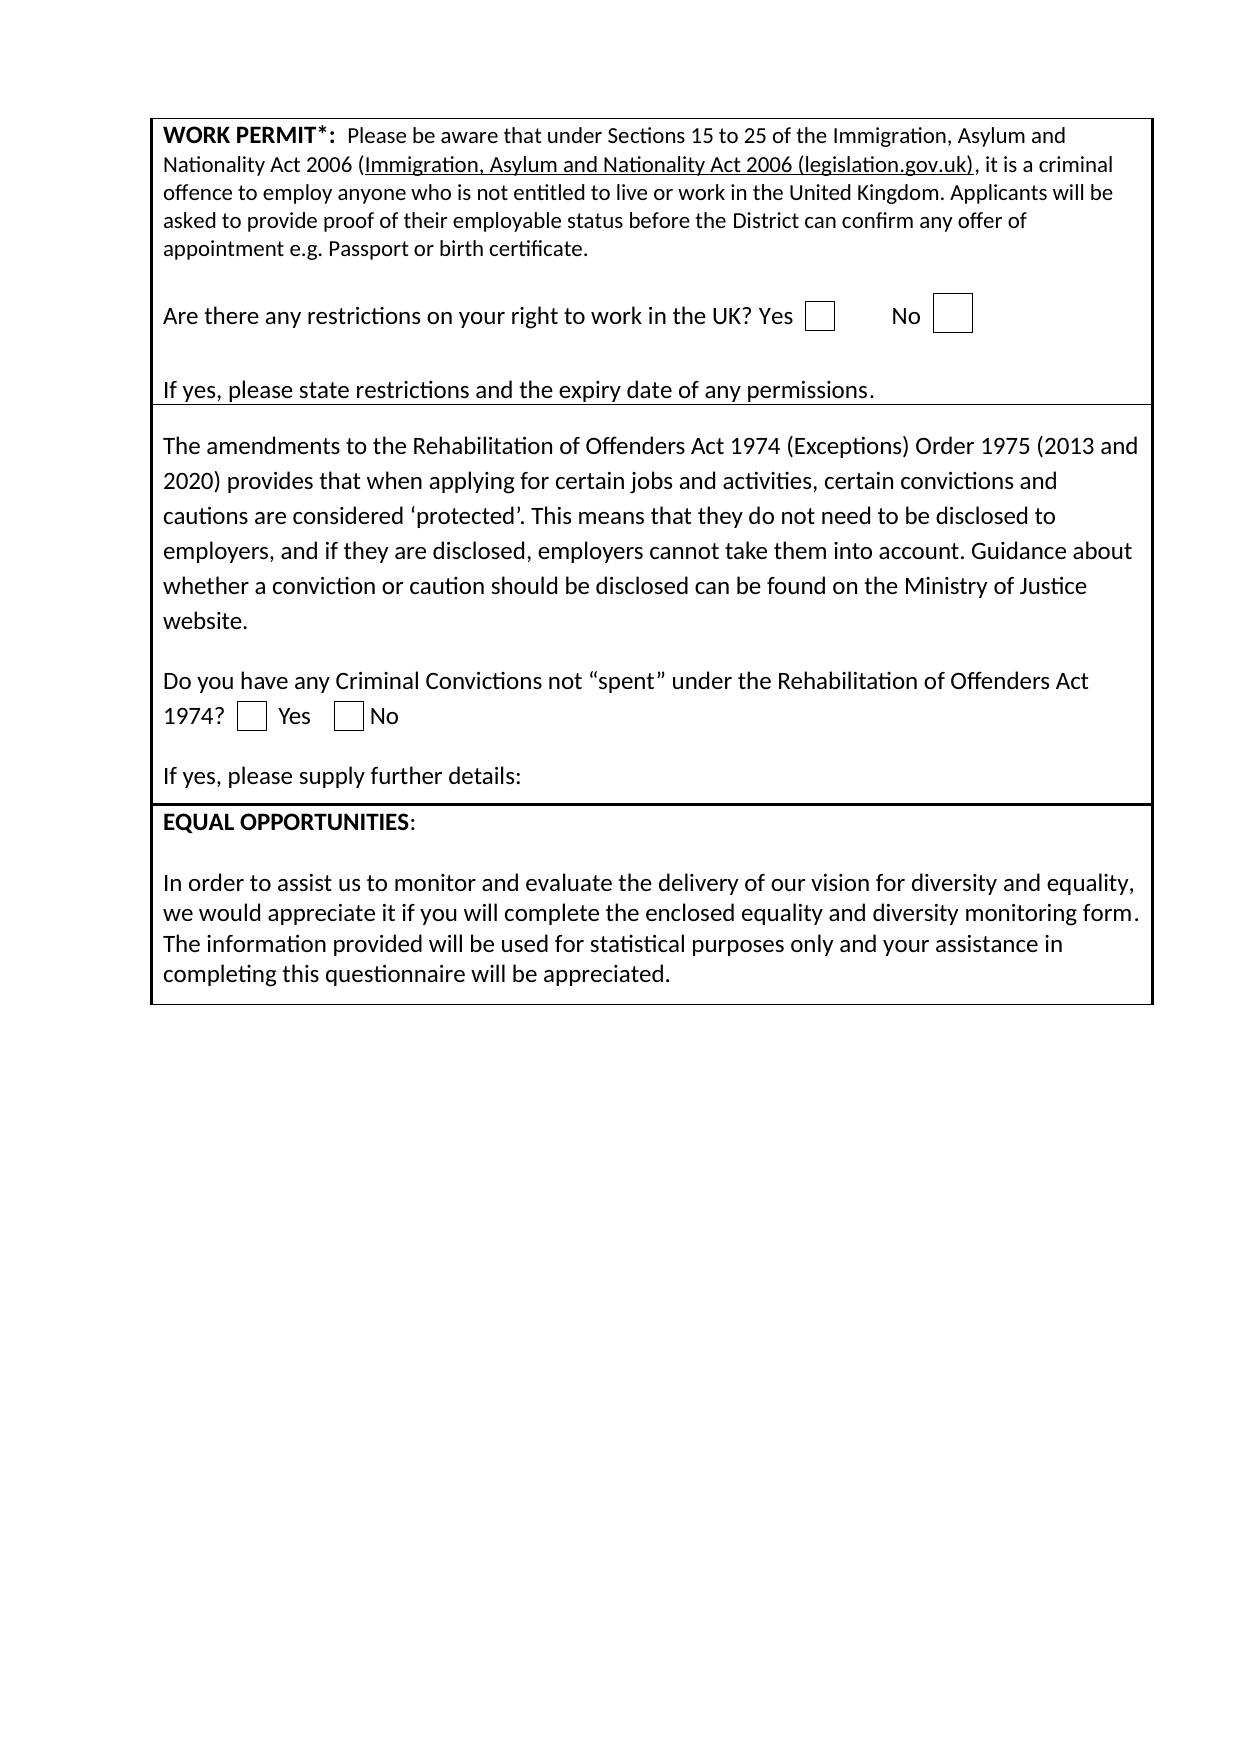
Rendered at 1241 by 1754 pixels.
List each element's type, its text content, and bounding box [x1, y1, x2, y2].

table_header WORK PERMIT*: Please be aware that under Sections 15 to 25 of the Immigration, Asylum and Nationality Act 2006 (Immigration, Asylum and Nationality Act 2006 (legislation.gov.uk), it is a criminal offence to employ anyone who is not entitled to live or work in the United Kingdom. Applicants will be asked to provide proof of their employable status before the District can confirm any offer of appointment e.g. Passport or birth certificate. Are there any restrictions on your right to work in the UK? Yes No If yes, please state restrictions and the expiry date of any permissions. [153, 119, 1151, 404]
table_cell EQUAL OPPORTUNITIES: In order to assist us to monitor and evaluate the delivery of our vision for diversity and equality, we would appreciate it if you will complete the enclosed equality and diversity monitoring form. The information provided will be used for statistical purposes only and your assistance in completing this questionnaire will be appreciated. [153, 806, 1151, 1004]
table_cell The amendments to the Rehabilitation of Offenders Act 1974 (Exceptions) Order 1975 (2013 and 2020) provides that when applying for certain jobs and activities, certain convictions and cautions are considered ‘protected’. This means that they do not need to be disclosed to employers, and if they are disclosed, employers cannot take them into account. Guidance about whether a conviction or caution should be disclosed can be found on the Ministry of Justice website. Do you have any Criminal Convictions not “spent” under the Rehabilitation of Offenders Act 1974? Yes No If yes, please supply further details: [153, 405, 1151, 803]
